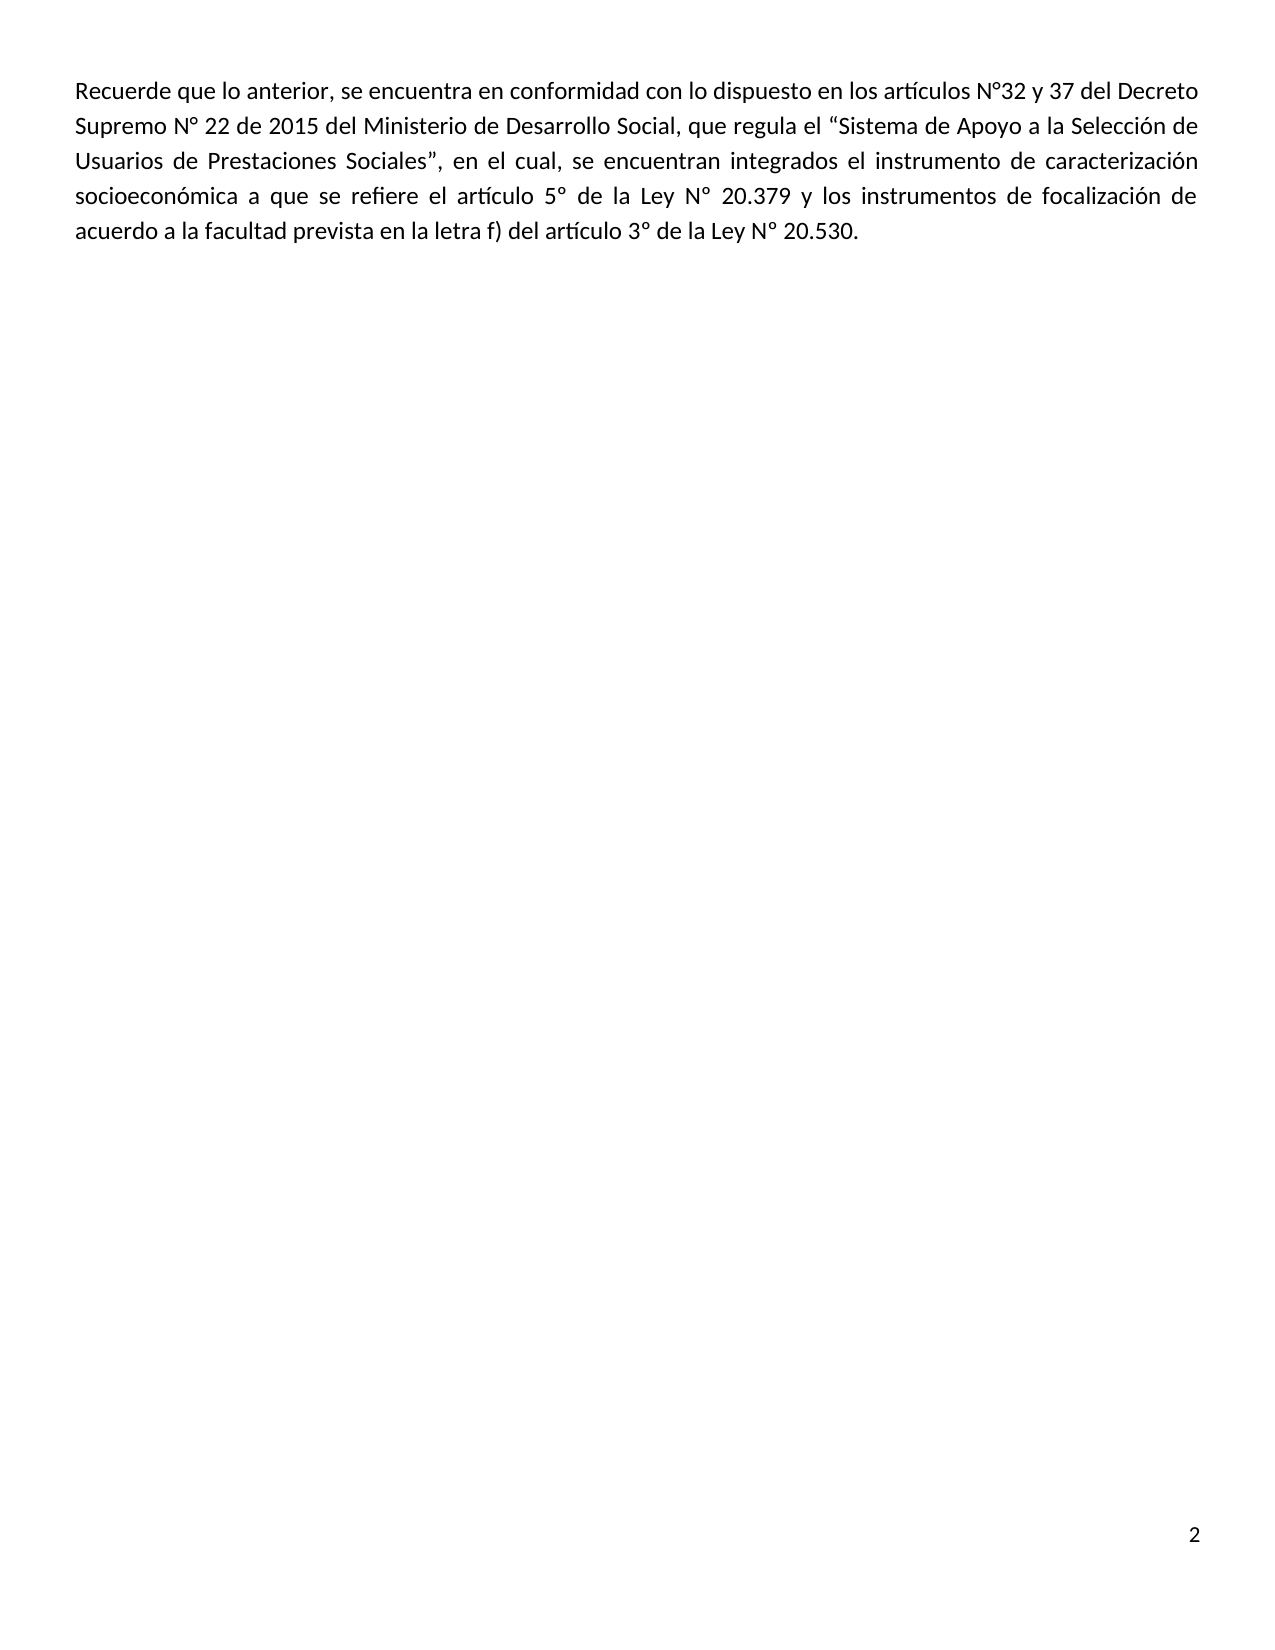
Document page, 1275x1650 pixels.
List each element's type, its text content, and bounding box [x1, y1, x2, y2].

text Recuerde que lo anterior, se encuentra en conformidad con lo dispuesto en los artículos N°32 y 37 del Decreto Supremo N° 22 de 2015 del Ministerio de Desarrollo Social, que regula el “Sistema de Apoyo a la Selección de Usuarios de Prestaciones Sociales”, en el cual, se encuentran integrados el instrumento de caracterización socioeconómica a que se refiere el artículo 5º de la Ley Nº 20.379 y los instrumentos de focalización de acuerdo a la facultad prevista en la letra f) del artículo 3º de la Ley Nº 20.530. [75, 75, 1200, 246]
